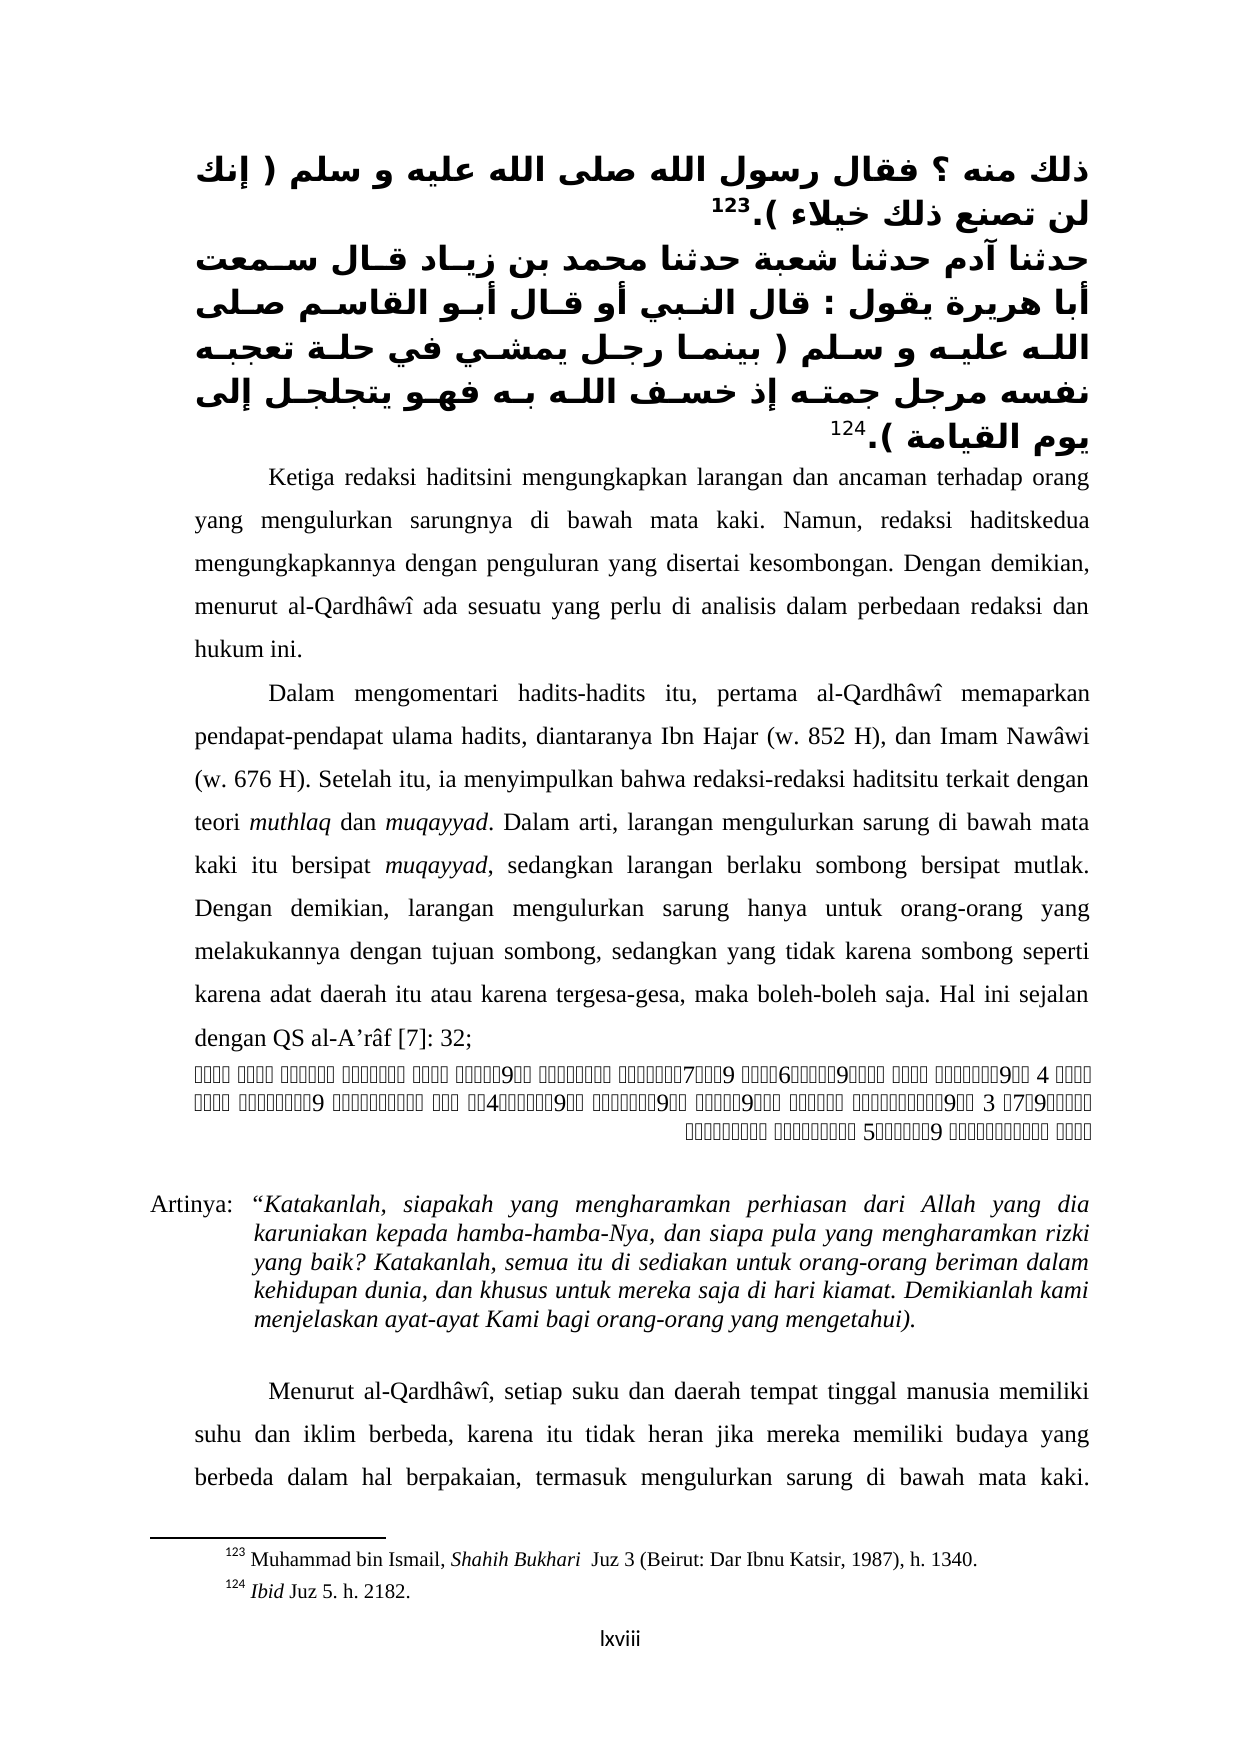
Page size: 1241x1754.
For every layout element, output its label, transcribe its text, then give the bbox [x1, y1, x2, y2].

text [194, 1376, 1090, 1491]
text Artinya: “Katakanlah, siapakah yang mengharamkan perhiasan dari Allah yang dia karuniakan kepada hamba-hamba-Nya, dan siapa pula yang mengharamkan rizki yang baik? Katakanlah, semua itu di sediakan untuk orang-orang beriman dalam kehidupan dunia, dan khusus untuk mereka saja di hari kiamat. Demikianlah kami menjelaskan ayat-ayat Kami bagi orang-orang yang mengetahui). [150, 1189, 1090, 1333]
text Ketiga redaksi haditsini mengungkapkan larangan dan ancaman terhadap orang yang mengulurkan sarungnya di bawah mata kaki. Namun, redaksi haditskedua mengungkapkannya dengan penguluran yang disertai kesombongan. Dengan demikian, menurut al-Qardhâwî ada sesuatu yang perlu di analisis dalam perbedaan redaksi dan hukum ini. [194, 462, 1090, 663]
text Dalam mengomentari hadits-hadits itu, pertama al-Qardhâwî memaparkan pendapat-pendapat ulama hadits, diantaranya Ibn Hajar (w. 852 H), dan Imam Nawâwi (w. 676 H). Setelah itu, ia menyimpulkan bahwa redaksi-redaksi haditsitu terkait dengan teori muthlaq dan muqayyad. Dalam arti, larangan mengulurkan sarung di bawah mata kaki itu bersipat muqayyad, sedangkan larangan berlaku sombong bersipat mutlak. Dengan demikian, larangan mengulurkan sarung hanya untuk orang-orang yang melakukannya dengan tujuan sombong, sedangkan yang tidak karena sombong seperti karena adat daerah itu atau karena tergesa-gesa, maka boleh-boleh saja. Hal ini sejalan dengan QS al-A’râf [7]: 32; [194, 678, 1090, 1051]
text حدثنا آدم حدثنا شعبة حدثنا محمد بن زياد قال سمعت أبا هريرة يقول : قال النبي أو قال أبو القاسم صلى الله عليه و سلم ( بينما رجل يمشي في حلة تعجبه نفسه مرجل جمته إذ خسف الله به فهو يتجلجل إلى يوم القيامة ). [194, 239, 1090, 456]
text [194, 150, 1090, 233]
